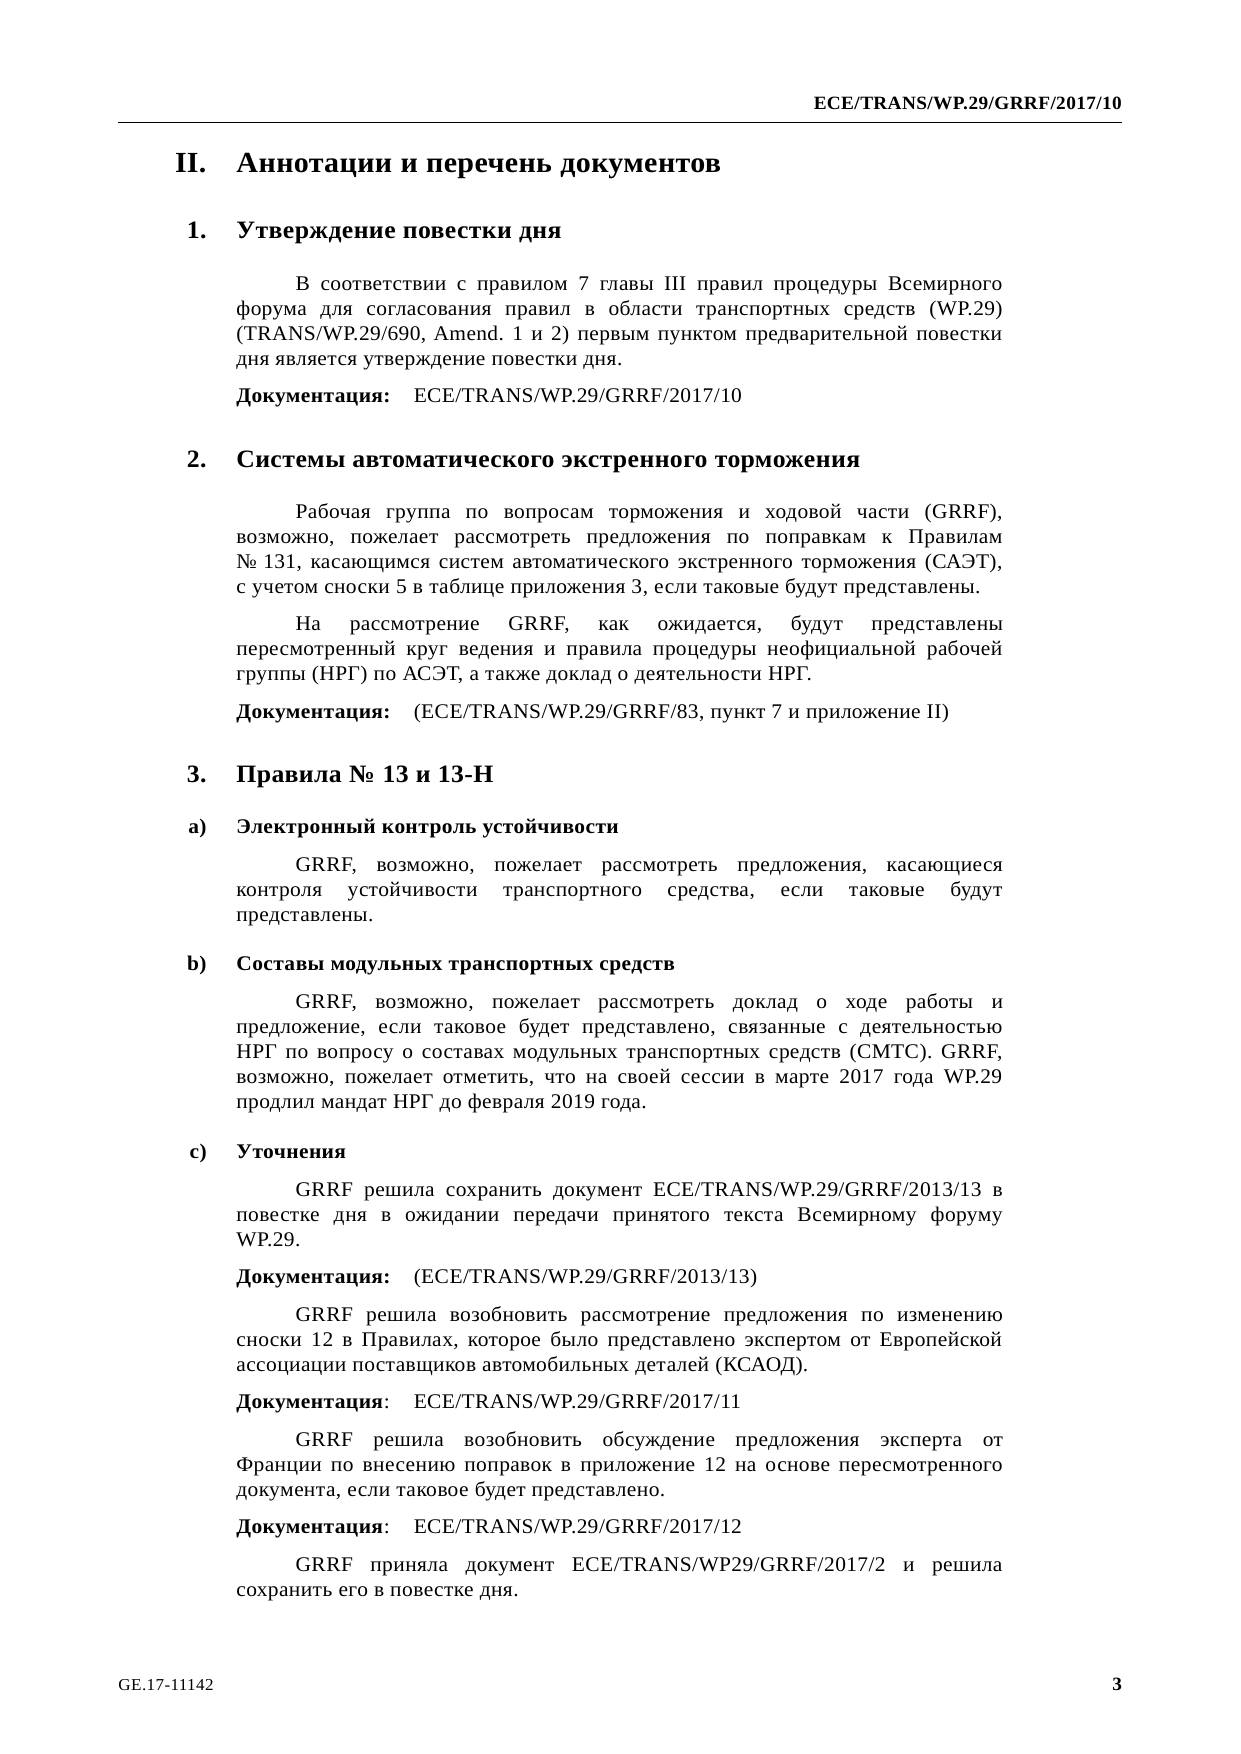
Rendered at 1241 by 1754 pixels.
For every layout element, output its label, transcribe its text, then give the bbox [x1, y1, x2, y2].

text Рабочая группа по вопросам торможения и ходовой части (GRRF), возможно, пожелает рассмотреть предложения по поправкам к Правилам № 131, касающимся систем автоматического экстренного торможения (САЭТ), с учетом сноски 5 в таблице приложения 3, если таковые будут представлены. [236, 498, 1004, 598]
text GRRF решила возобновить обсуждение предложения эксперта от Франции по внесению поправок в приложение 12 на основе пересмотренного документа, если таковое будет представлено. [236, 1426, 1004, 1501]
text GRRF, возможно, пожелает рассмотреть доклад о ходе работы и предложение, если таковое будет представлено, связанные с деятельностью НРГ по вопросу о составах модульных транспортных средств (СМТС). GRRF, возможно, пожелает отметить, что на своей сессии в марте 2017 года WP.29 продлил мандат НРГ до февраля 2019 года. [236, 988, 1004, 1113]
text II. Аннотации и перечень документов [118, 148, 1004, 179]
text GRRF приняла документ ECE/TRANS/WP29/GRRF/2017/2 и решила сохранить его в повестке дня. [236, 1551, 1004, 1601]
text Документация: ECE/TRANS/WP.29/GRRF/2017/11 [236, 1388, 1004, 1413]
text GRRF, возможно, пожелает рассмотреть предложения, касающиеся контроля устойчивости транспортного средства, если таковые будут представлены. [236, 851, 1004, 926]
text GRRF решила сохранить документ ECE/TRANS/WP.29/GRRF/2013/13 в повестке дня в ожидании передачи принятого текста Всемирному форуму WP.29. [236, 1176, 1004, 1251]
text 2. Системы автоматического экстренного торможения [118, 444, 1004, 473]
text а) Электронный контроль устойчивости [118, 813, 1004, 838]
text На рассмотрение GRRF, как ожидается, будут представлены пересмотренный круг ведения и правила процедуры неофициальной рабочей группы (НРГ) по АСЭТ, а также доклад о деятельности НРГ. [236, 610, 1004, 685]
text Документация: (ECE/TRANS/WP.29/GRRF/2013/13) [236, 1263, 1004, 1288]
text Документация: ECE/TRANS/WP.29/GRRF/2017/12 [236, 1513, 1004, 1538]
text В соответствии с правилом 7 главы III правил процедуры Всемирного форума для согласования правил в области транспортных средств (WP.29) (TRANS/WP.29/690, Amend. 1 и 2) первым пунктом предварительной повестки дня является утверждение повестки дня. [236, 269, 1004, 369]
text с) Уточнения [118, 1138, 1004, 1163]
text GRRF решила возобновить рассмотрение предложения по изменению сноски 12 в Правилах, которое было представлено экспертом от Европейской ассоциации поставщиков автомобильных деталей (КСАОД). [236, 1301, 1004, 1376]
text Документация: (ECE/TRANS/WP.29/GRRF/83, пункт 7 и приложение II) [236, 698, 1004, 723]
text Документация: ECE/TRANS/WP.29/GRRF/2017/10 [236, 382, 1004, 407]
text b) Составы модульных транспортных средств [118, 951, 1004, 976]
text 1. Утверждение повестки дня [118, 216, 1004, 244]
text 3. Правила № 13 и 13-H [118, 760, 1004, 788]
